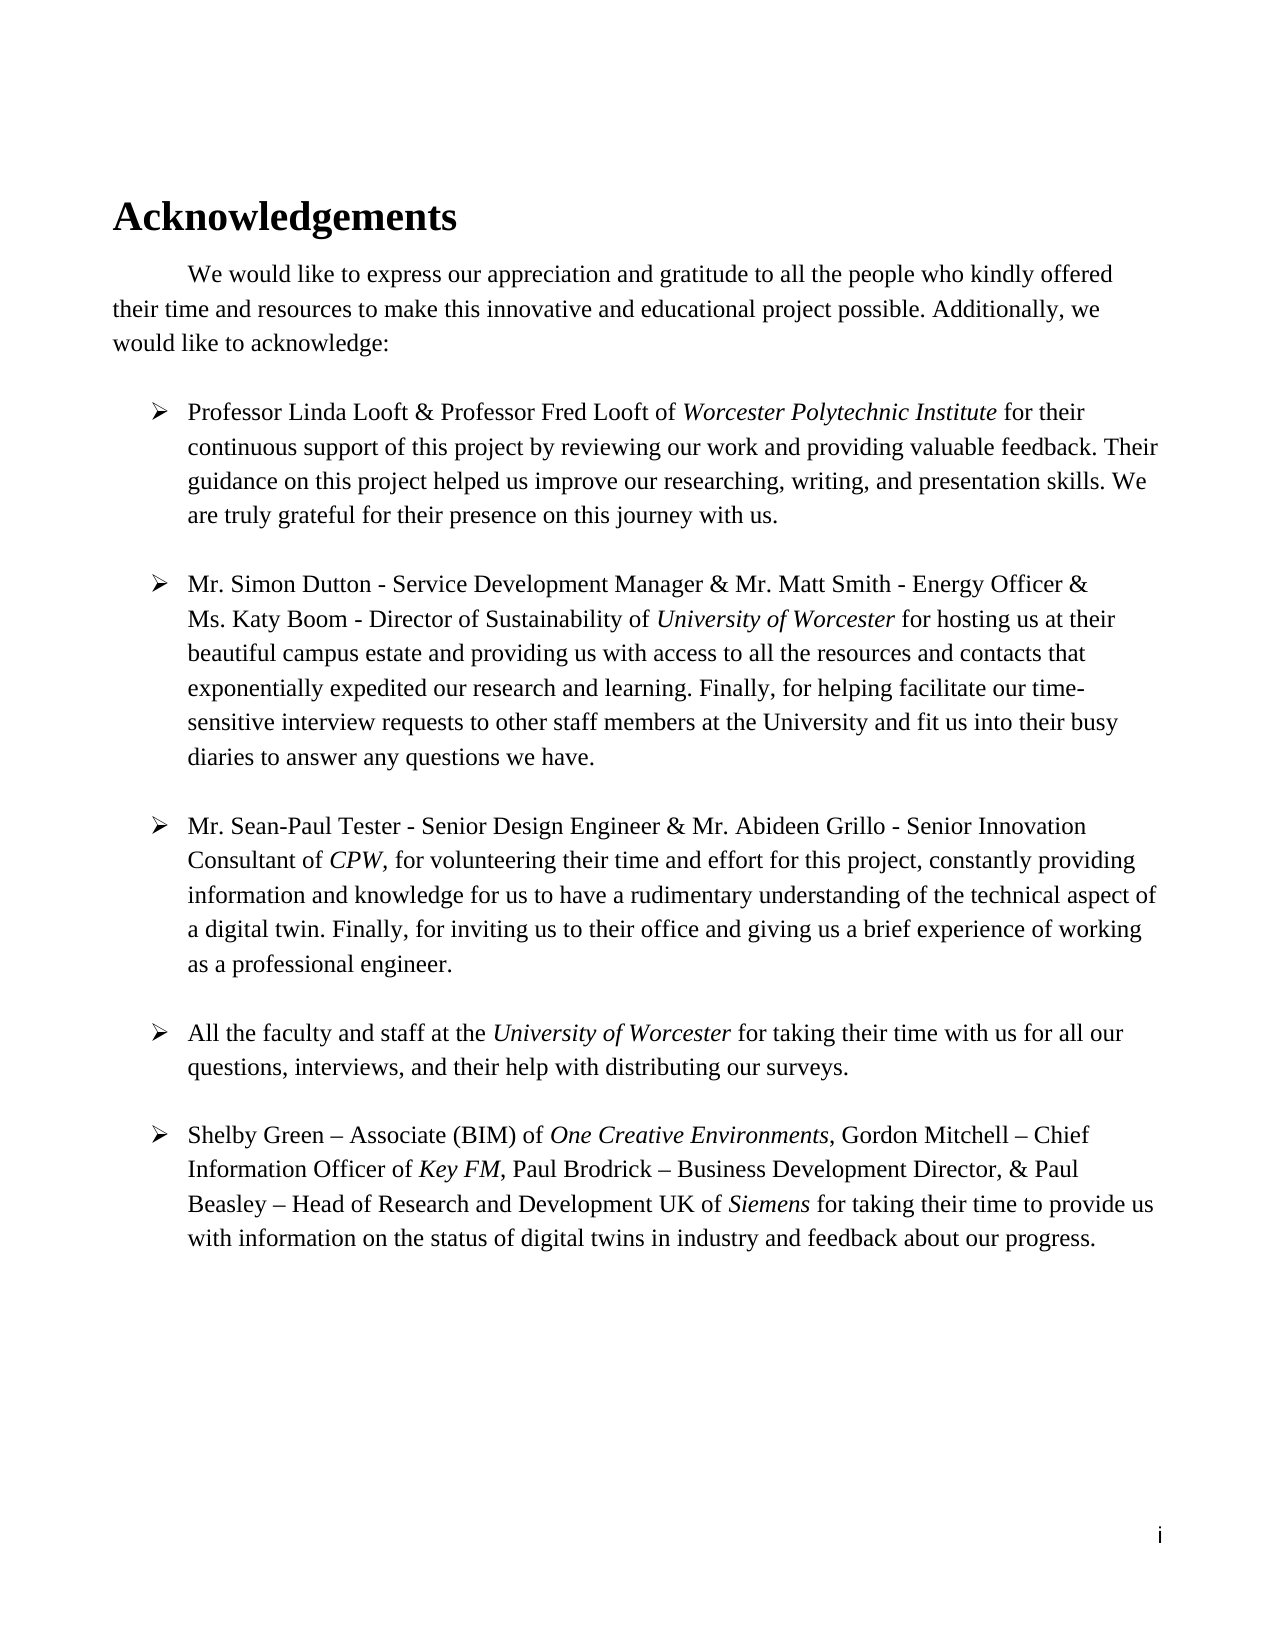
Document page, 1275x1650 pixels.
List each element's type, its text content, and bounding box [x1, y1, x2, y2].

list Professor Linda Looft & Professor Fred Looft of Worcester Polytechnic Institute for their continuous support of this project by reviewing our work and providing valuable feedback. Their guidance on this project helped us improve our researching, writing, and presentation skills. We are truly grateful for their presence on this journey with us. [150, 397, 1162, 529]
list All the faculty and staff at the University of Worcester for taking their time with us for all our questions, interviews, and their help with distributing our surveys. [150, 1018, 1162, 1081]
list Shelby Green – Associate (BIM) of One Creative Environments, Gordon Mitchell – Chief Information Officer of Key FM, Paul Brodrick – Business Development Director, & Paul Beasley – Head of Research and Development UK of Siemens for taking their time to provide us with information on the status of digital twins in industry and feedback about our progress. [150, 1120, 1162, 1252]
list Mr. Sean-Paul Tester - Senior Design Engineer & Mr. Abideen Grillo - Senior Innovation Consultant of CPW, for volunteering their time and effort for this project, constantly providing information and knowledge for us to have a rudimentary understanding of the technical aspect of a digital twin. Finally, for inviting us to their office and giving us a brief experience of working as a professional engineer. [150, 811, 1162, 978]
list Mr. Simon Dutton - Service Development Manager & Mr. Matt Smith - Energy Officer & Ms. Katy Boom - Director of Sustainability of University of Worcester for hosting us at their beautiful campus estate and providing us with access to all the resources and contacts that exponentially expedited our research and learning. Finally, for helping facilitate our time-sensitive interview requests to other staff members at the University and fit us into their busy diaries to answer any questions we have. [150, 569, 1162, 771]
text We would like to express our appreciation and gratitude to all the people who kindly offered their time and resources to make this innovative and educational project possible. Additionally, we would like to acknowledge: [112, 259, 1162, 357]
subtitle Acknowledgements [112, 192, 1162, 239]
